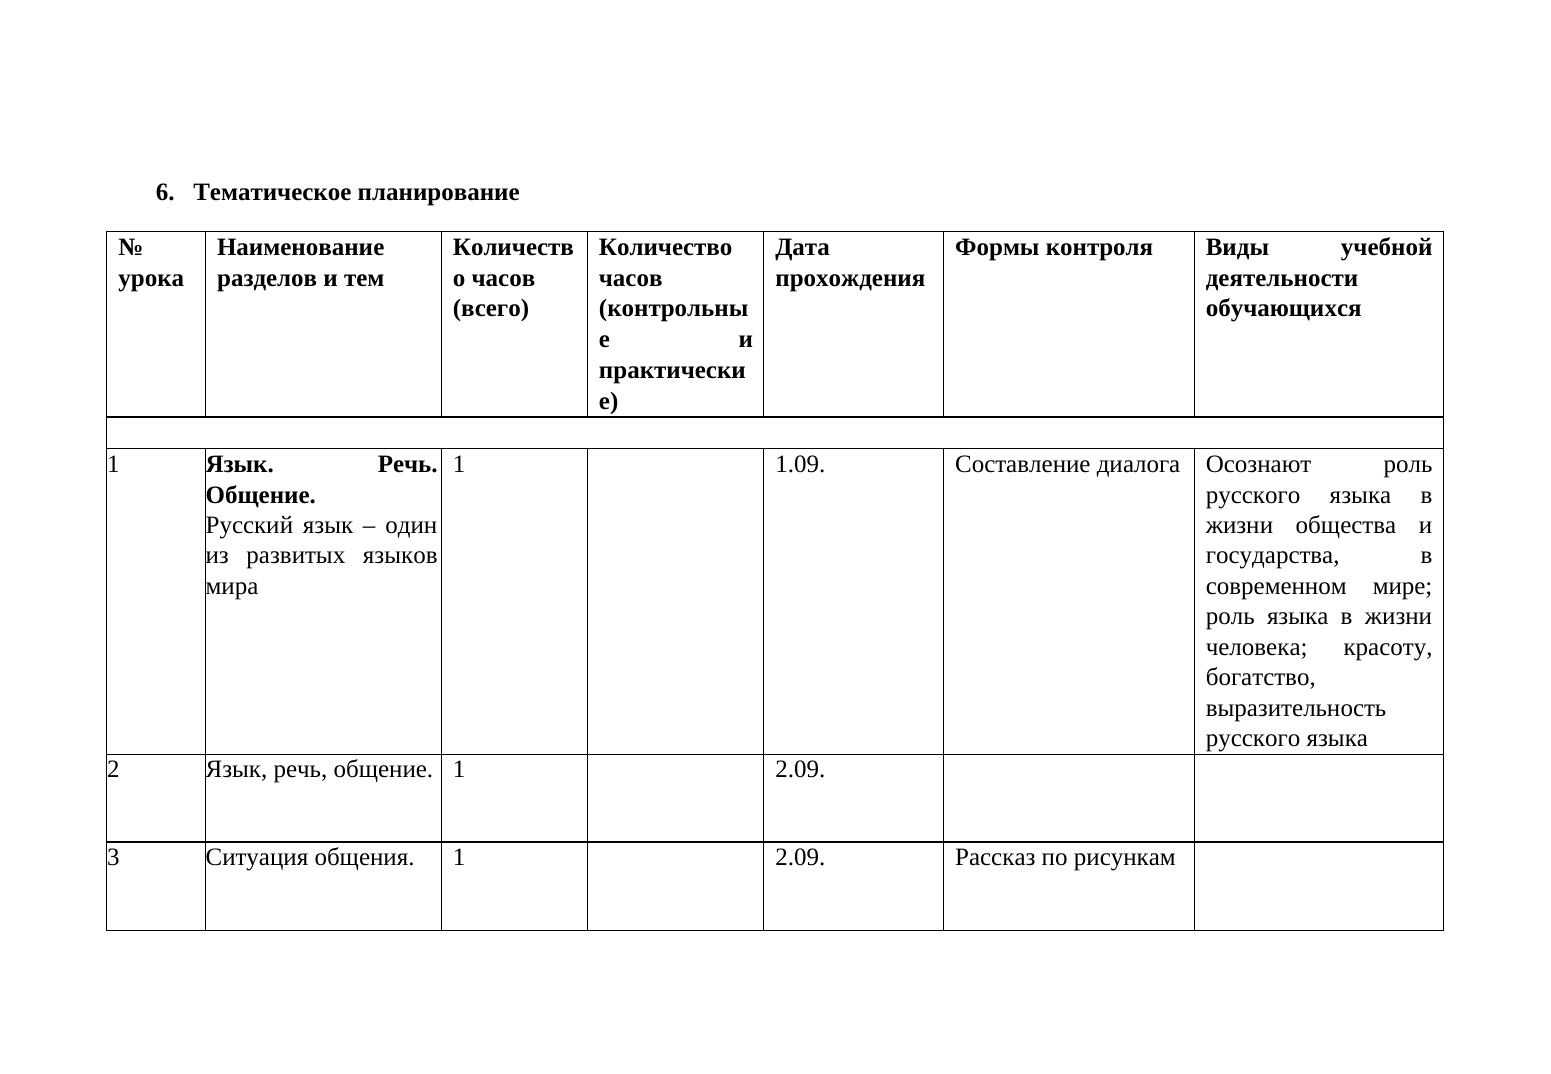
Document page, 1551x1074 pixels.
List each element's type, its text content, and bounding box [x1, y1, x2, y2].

table_cell [588, 843, 763, 929]
table_cell 1 [442, 843, 587, 929]
table_cell 2.09. [764, 843, 943, 929]
table_header Формы контроля [944, 232, 1194, 416]
table_cell [1195, 755, 1443, 841]
table_cell [1195, 843, 1443, 929]
table_cell 1 [107, 449, 205, 753]
table_cell Язык. Речь. Общение. Русский язык – один из развитых языков мира [206, 449, 441, 753]
table_header Количество часов (всего) [442, 232, 587, 416]
table_header Виды учебной деятельности обучающихся [1195, 232, 1443, 416]
table_cell [944, 755, 1194, 841]
table_cell 1 [442, 449, 587, 753]
table_cell [588, 755, 763, 841]
table_cell 3 [107, 843, 205, 929]
table_cell Осознают роль русского языка в жизни общества и государства, в современном мире; роль языка в жизни человека; красоту, богатство, выразительность русского языка [1195, 449, 1443, 753]
table_cell Составление диалога [944, 449, 1194, 753]
list Тематическое планирование [156, 177, 1432, 206]
table_cell Язык, речь, общение. [206, 755, 441, 841]
table_cell 2.09. [764, 755, 943, 841]
table_header Наименование разделов и тем [206, 232, 441, 416]
table_header № урока [107, 232, 205, 416]
table_cell [107, 418, 1443, 448]
table_header Количество часов (контрольные и практические) [588, 232, 763, 416]
table_cell 2 [107, 755, 205, 841]
table_cell Ситуация общения. [206, 843, 441, 929]
table_cell [588, 449, 763, 753]
table_cell 1 [442, 755, 587, 841]
table_cell Рассказ по рисункам [944, 843, 1194, 929]
table_header Дата прохождения [764, 232, 943, 416]
table_cell 1.09. [764, 449, 943, 753]
